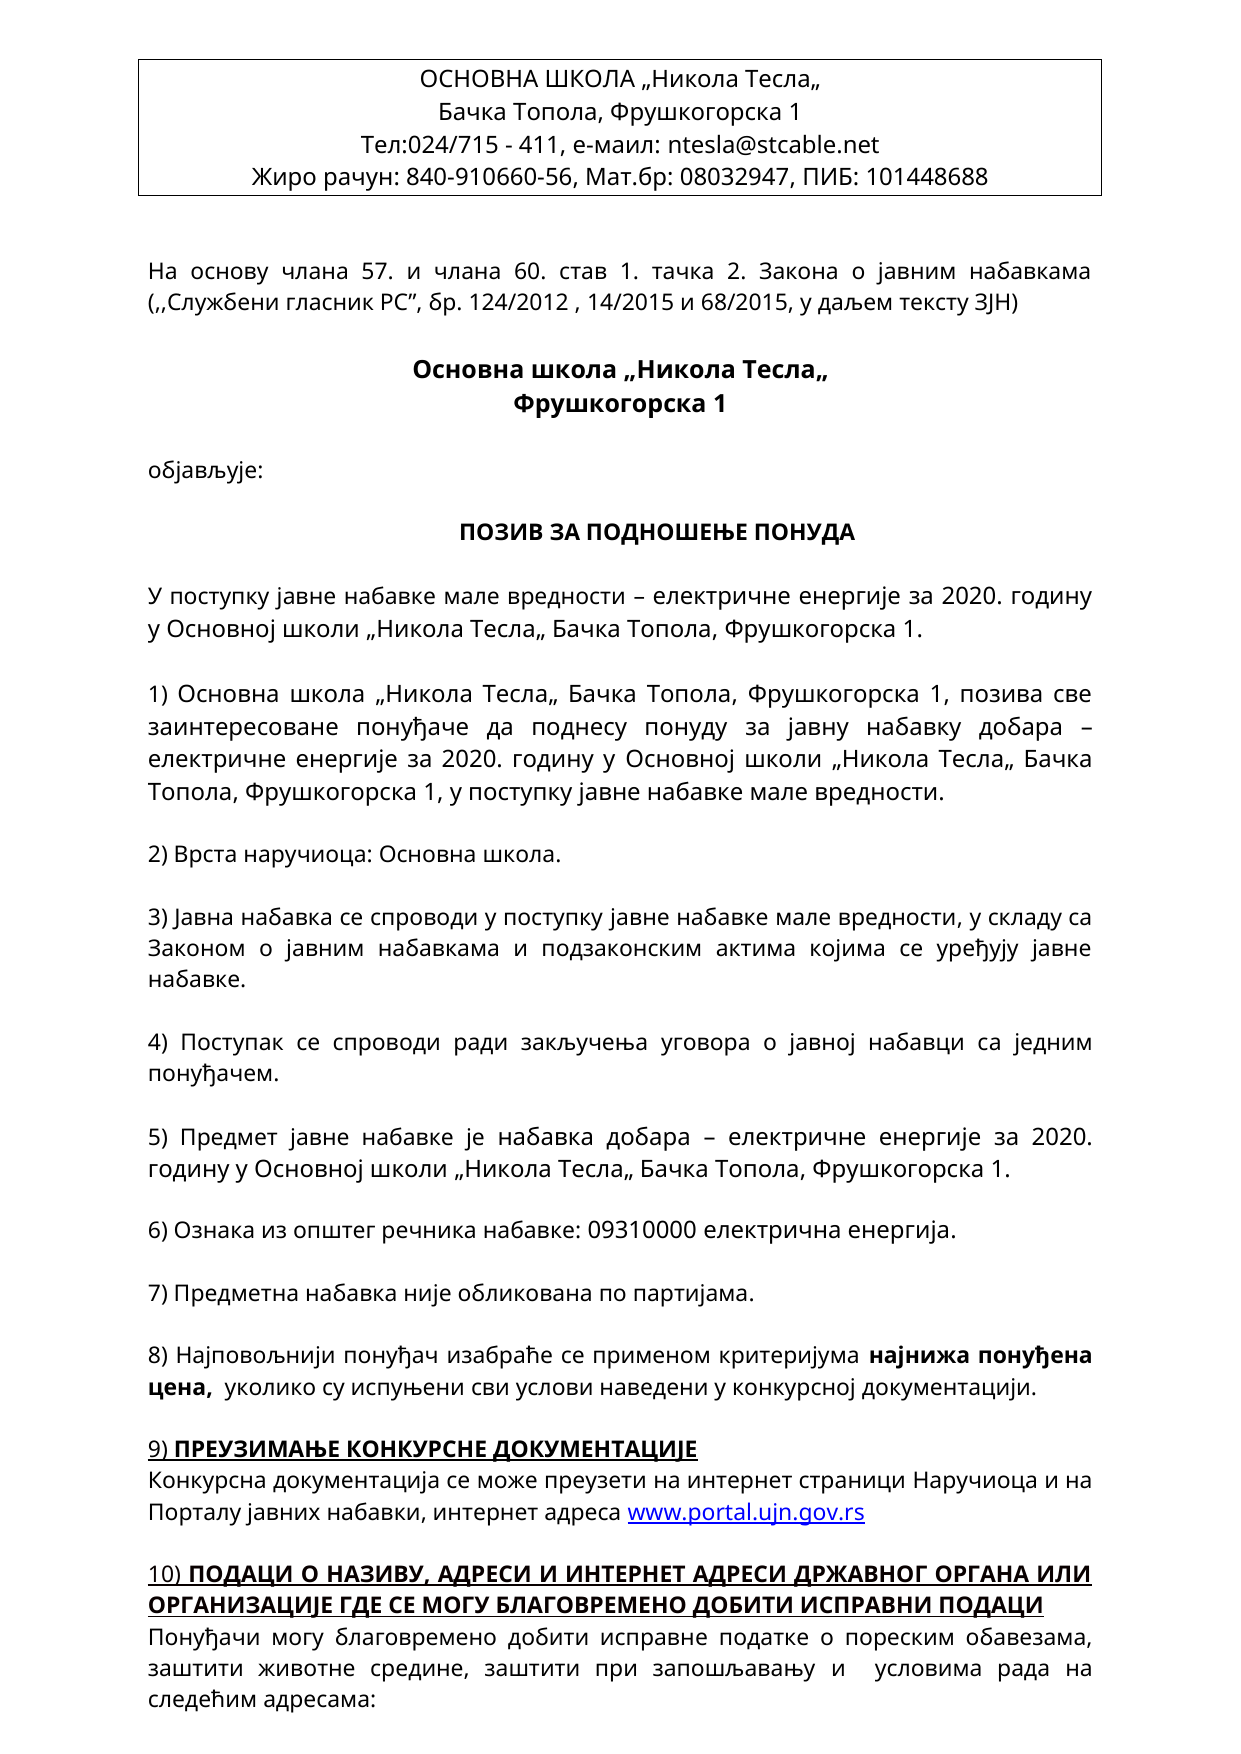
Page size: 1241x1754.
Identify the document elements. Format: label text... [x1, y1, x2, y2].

text ПОЗИВ ЗА ПОДНОШЕЊЕ ПОНУДА [148, 516, 1093, 548]
text Тел:024/715 - 411, е-маил: ntesla@stcable.net [148, 127, 1093, 157]
text Конкурсна документација се може преузети на интернет страници Наручиоца и на Порталу јавних набавки, интернет адреса www.portal.ujn.gov.rs [148, 1464, 1093, 1527]
text Основна школа „Никола Тесла„ [148, 352, 1093, 386]
text На основу члана 57. и члана 60. став 1. тачка 2. Закона о јавним набавкама (,,Службени гласник РС”, бр. 124/2012 , 14/2015 и 68/2015, у даљем тексту ЗЈН) [148, 255, 1093, 318]
text Фрушкогорска 1 [148, 386, 1093, 420]
text 7) Предметна набавка није обликована по партијама. [148, 1277, 1093, 1308]
list Понуђачи могу благовремено добити исправне податке о пореским обавезама, заштити животне средине, заштити при запошљавању и условима рада на следећим адресама: [148, 1621, 1093, 1714]
text Бачка Топола, Фрушкогорска 1 [148, 95, 1093, 127]
text 8) Најповољнији понуђач изабраће се применом критеријума најнижа понуђена цена, уколико су испуњени сви услови наведени у конкурсној документацији. [148, 1339, 1093, 1402]
text ОСНОВНА ШКОЛА „Никола Тесла„ [139, 60, 1101, 95]
text 10) ПОДАЦИ О НАЗИВУ, АДРЕСИ И ИНТЕРНЕТ АДРЕСИ ДРЖАВНОГ ОРГАНА ИЛИ ОРГАНИЗАЦИЈЕ ГДЕ СЕ МОГУ БЛАГОВРЕМЕНО ДОБИТИ ИСПРАВНИ ПОДАЦИ [148, 1558, 1093, 1621]
text 5) Предмет јавне набавке је набавка добара – електричне енергије за 2020. годину у Основној школи „Никола Тесла„ Бачка Топола, Фрушкогорска 1. [148, 1119, 1093, 1185]
text 9) ПРЕУЗИМАЊЕ КОНКУРСНЕ ДОКУМЕНТАЦИЈЕ [148, 1433, 1093, 1464]
text 4) Поступак се спроводи ради закључења уговора о јавној набавци са једним понуђачем. [148, 1026, 1093, 1088]
text У поступку јавне набавке мале вредности – електричне енергије за 2020. годину у Основној школи „Никола Тесла„ Бачка Топола, Фрушкогорска 1. [148, 579, 1093, 644]
text Жиро рачун: 840-910660-56, Мат.бр: 08032947, ПИБ: 101448688 [139, 157, 1101, 195]
text 6) Ознака из општег речника набавке: 09310000 електрична енергија. [148, 1213, 1093, 1246]
text 2) Врста наручиоца: Основна школа. [148, 838, 1093, 869]
text 3) Јавна набавка се спроводи у поступку јавне набавке мале вредности, у складу са Законом о јавним набавкама и подзаконским актима којима се уређују јавне набавке. [148, 901, 1093, 994]
text 1) Основна школа „Никола Тесла„ Бачка Топола, Фрушкогорска 1, позива све заинтересоване понуђаче да поднесу понуду за јавну набавку добара – електричне енергије за 2020. годину у Основној школи „Никола Тесла„ Бачка Топола, Фрушкогорска 1, у поступку јавне набавке мале вредности. [148, 677, 1093, 807]
text објављује: [148, 454, 1093, 485]
